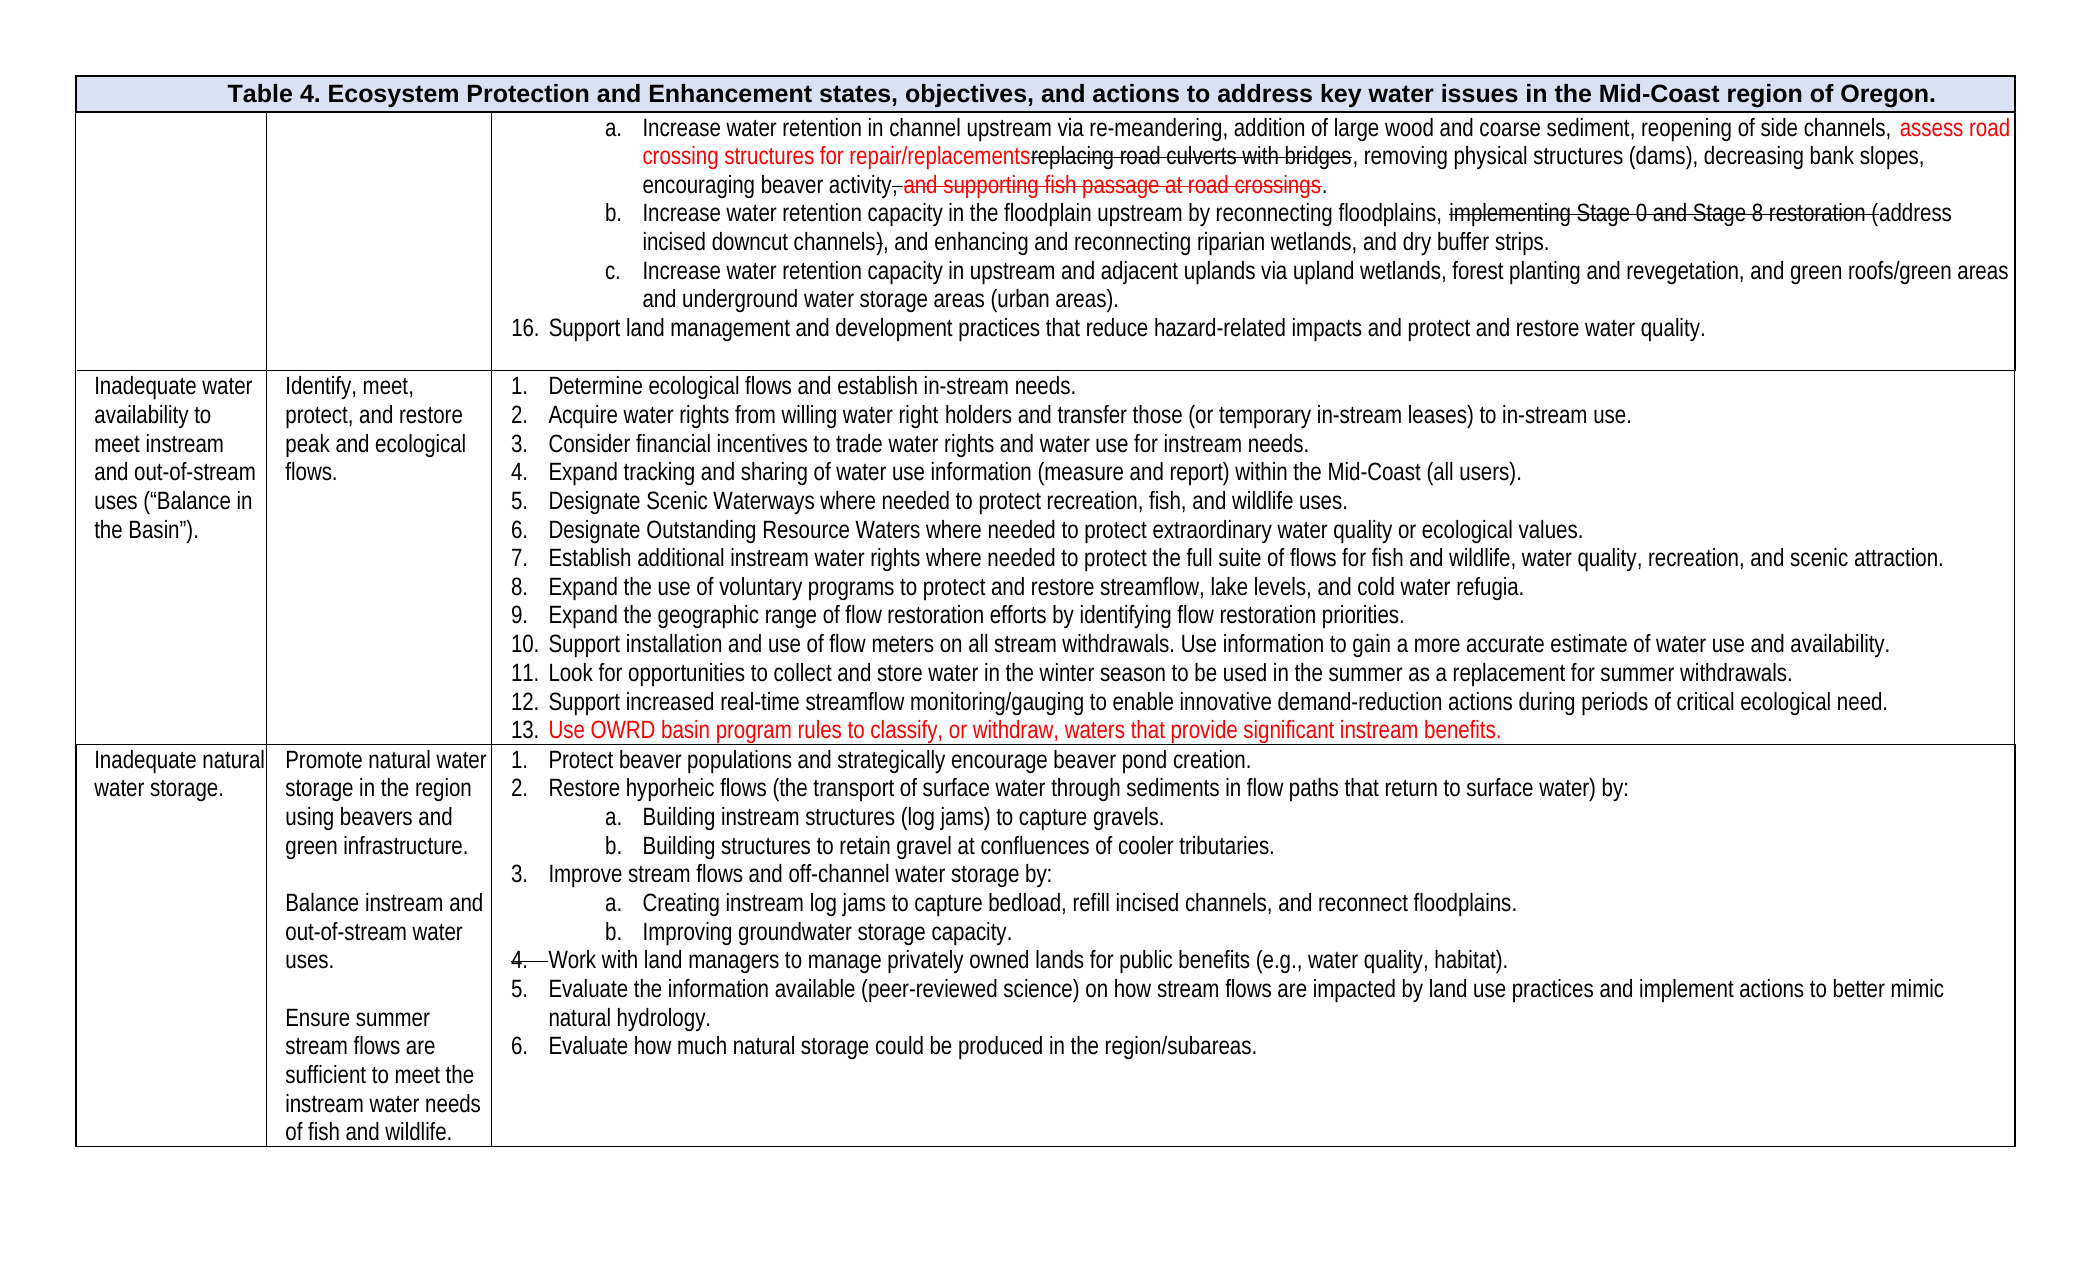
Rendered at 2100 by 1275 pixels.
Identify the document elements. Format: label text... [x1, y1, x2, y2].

table_cell Inadequate water availability to meet instream and out-of-stream uses (“Balance in the Basin”). [76, 371, 266, 744]
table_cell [267, 113, 491, 370]
table_cell Protect beaver populations and strategically encourage beaver pond creation. Restore hyporheic flows (the transport of surface water through sediments in flow paths that return to surface water) by: Building instream structures (log jams) to capture gravels. Building structures to retain gravel at confluences of cooler tributaries. Improve stream flows and off-channel water storage by: Creating instream log jams to capture bedload, refill incised channels, and reconnect floodplains. Improving groundwater storage capacity. Work with land managers to manage privately owned lands for public benefits (e.g., water quality, habitat). Evaluate the information available (peer-reviewed science) on how stream flows are impacted by land use practices and implement actions to better mimic natural hydrology. Evaluate how much natural storage could be produced in the region/subareas. [492, 745, 2014, 1146]
table_cell Promote natural water storage in the region using beavers and green infrastructure. Balance instream and out-of-stream water uses. Ensure summer stream flows are sufficient to meet the instream water needs of fish and wildlife. [267, 745, 491, 1146]
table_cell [76, 113, 266, 370]
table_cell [492, 113, 2014, 370]
table_cell Identify, meet, protect, and restore peak and ecological flows. [267, 371, 491, 744]
table_header Table 4. Ecosystem Protection and Enhancement states, objectives, and actions to address key water issues in the Mid-Coast region of Oregon. [77, 77, 2014, 111]
table_cell Inadequate natural water storage. [77, 745, 266, 1146]
table_cell Determine ecological flows and establish in-stream needs. Acquire water rights from willing water right holders and transfer those (or temporary in-stream leases) to in-stream use. Consider financial incentives to trade water rights and water use for instream needs. Expand tracking and sharing of water use information (measure and report) within the Mid-Coast (all users). Designate Scenic Waterways where needed to protect recreation, fish, and wildlife uses. Designate Outstanding Resource Waters where needed to protect extraordinary water quality or ecological values. Establish additional instream water rights where needed to protect the full suite of flows for fish and wildlife, water quality, recreation, and scenic attraction. Expand the use of voluntary programs to protect and restore streamflow, lake levels, and cold water refugia. Expand the geographic range of flow restoration efforts by identifying flow restoration priorities. Support installation and use of flow meters on all stream withdrawals. Use information to gain a more accurate estimate of water use and availability. Look for opportunities to collect and store water in the winter season to be used in the summer as a replacement for summer withdrawals. Support increased real-time streamflow monitoring/gauging to enable innovative demand-reduction actions during periods of critical ecological need. Use OWRD basin program rules to classify, or withdraw, waters that provide significant instream benefits. [492, 371, 2014, 744]
